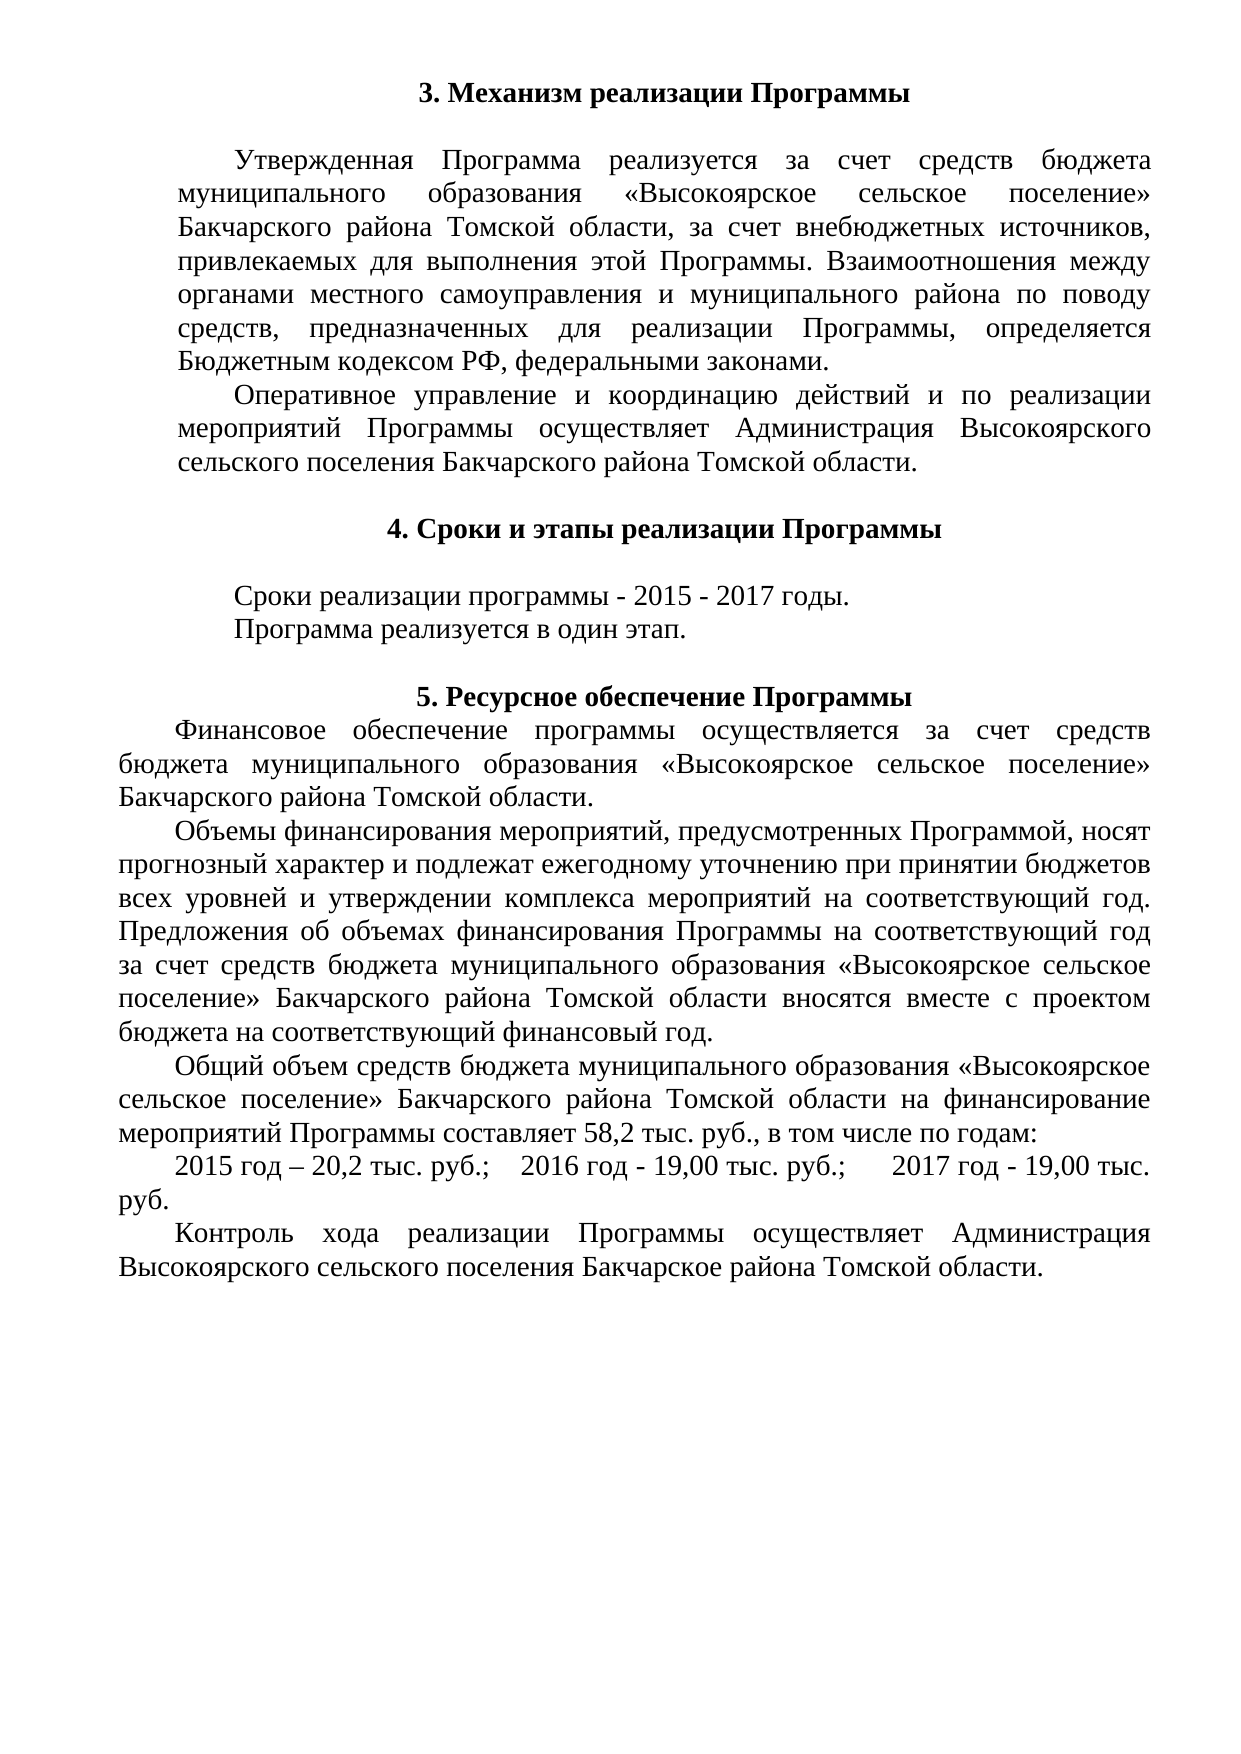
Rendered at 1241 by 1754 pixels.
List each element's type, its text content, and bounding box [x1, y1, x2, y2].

text Программа реализуется в один этап. [177, 612, 1152, 645]
text Сроки реализации программы - 2015 - 2017 годы. [177, 578, 1152, 612]
text Контроль хода реализации Программы осуществляет Администрация Высокоярского сельского поселения Бакчарское района Томской области. [118, 1215, 1152, 1282]
text 3. Механизм реализации Программы [177, 75, 1152, 108]
text Утвержденная Программа реализуется за счет средств бюджета муниципального образования «Высокоярское сельское поселение» Бакчарского района Томской области, за счет внебюджетных источников, привлекаемых для выполнения этой Программы. Взаимоотношения между органами местного самоуправления и муниципального района по поводу средств, предназначенных для реализации Программы, определяется Бюджетным кодексом РФ, федеральными законами. [177, 142, 1152, 377]
text 2015 год – 20,2 тыс. руб.; 2016 год - 19,00 тыс. руб.; 2017 год - 19,00 тыс. руб. [118, 1148, 1152, 1215]
text Оперативное управление и координацию действий и по реализации мероприятий Программы осуществляет Администрация Высокоярского сельского поселения Бакчарского района Томской области. [177, 377, 1152, 477]
text 4. Сроки и этапы реализации Программы [177, 511, 1152, 544]
text Объемы финансирования мероприятий, предусмотренных Программой, носят прогнозный характер и подлежат ежегодному уточнению при принятии бюджетов всех уровней и утверждении комплекса мероприятий на соответствующий год. Предложения об объемах финансирования Программы на соответствующий год за счет средств бюджета муниципального образования «Высокоярское сельское поселение» Бакчарского района Томской области вносятся вместе с проектом бюджета на соответствующий финансовый год. [118, 813, 1152, 1048]
text Общий объем средств бюджета муниципального образования «Высокоярское сельское поселение» Бакчарского района Томской области на финансирование мероприятий Программы составляет 58,2 тыс. руб., в том числе по годам: [118, 1048, 1152, 1148]
text Финансовое обеспечение программы осуществляется за счет средств бюджета муниципального образования «Высокоярское сельское поселение» Бакчарского района Томской области. [118, 712, 1152, 813]
text 5. Ресурсное обеспечение Программы [177, 679, 1152, 712]
